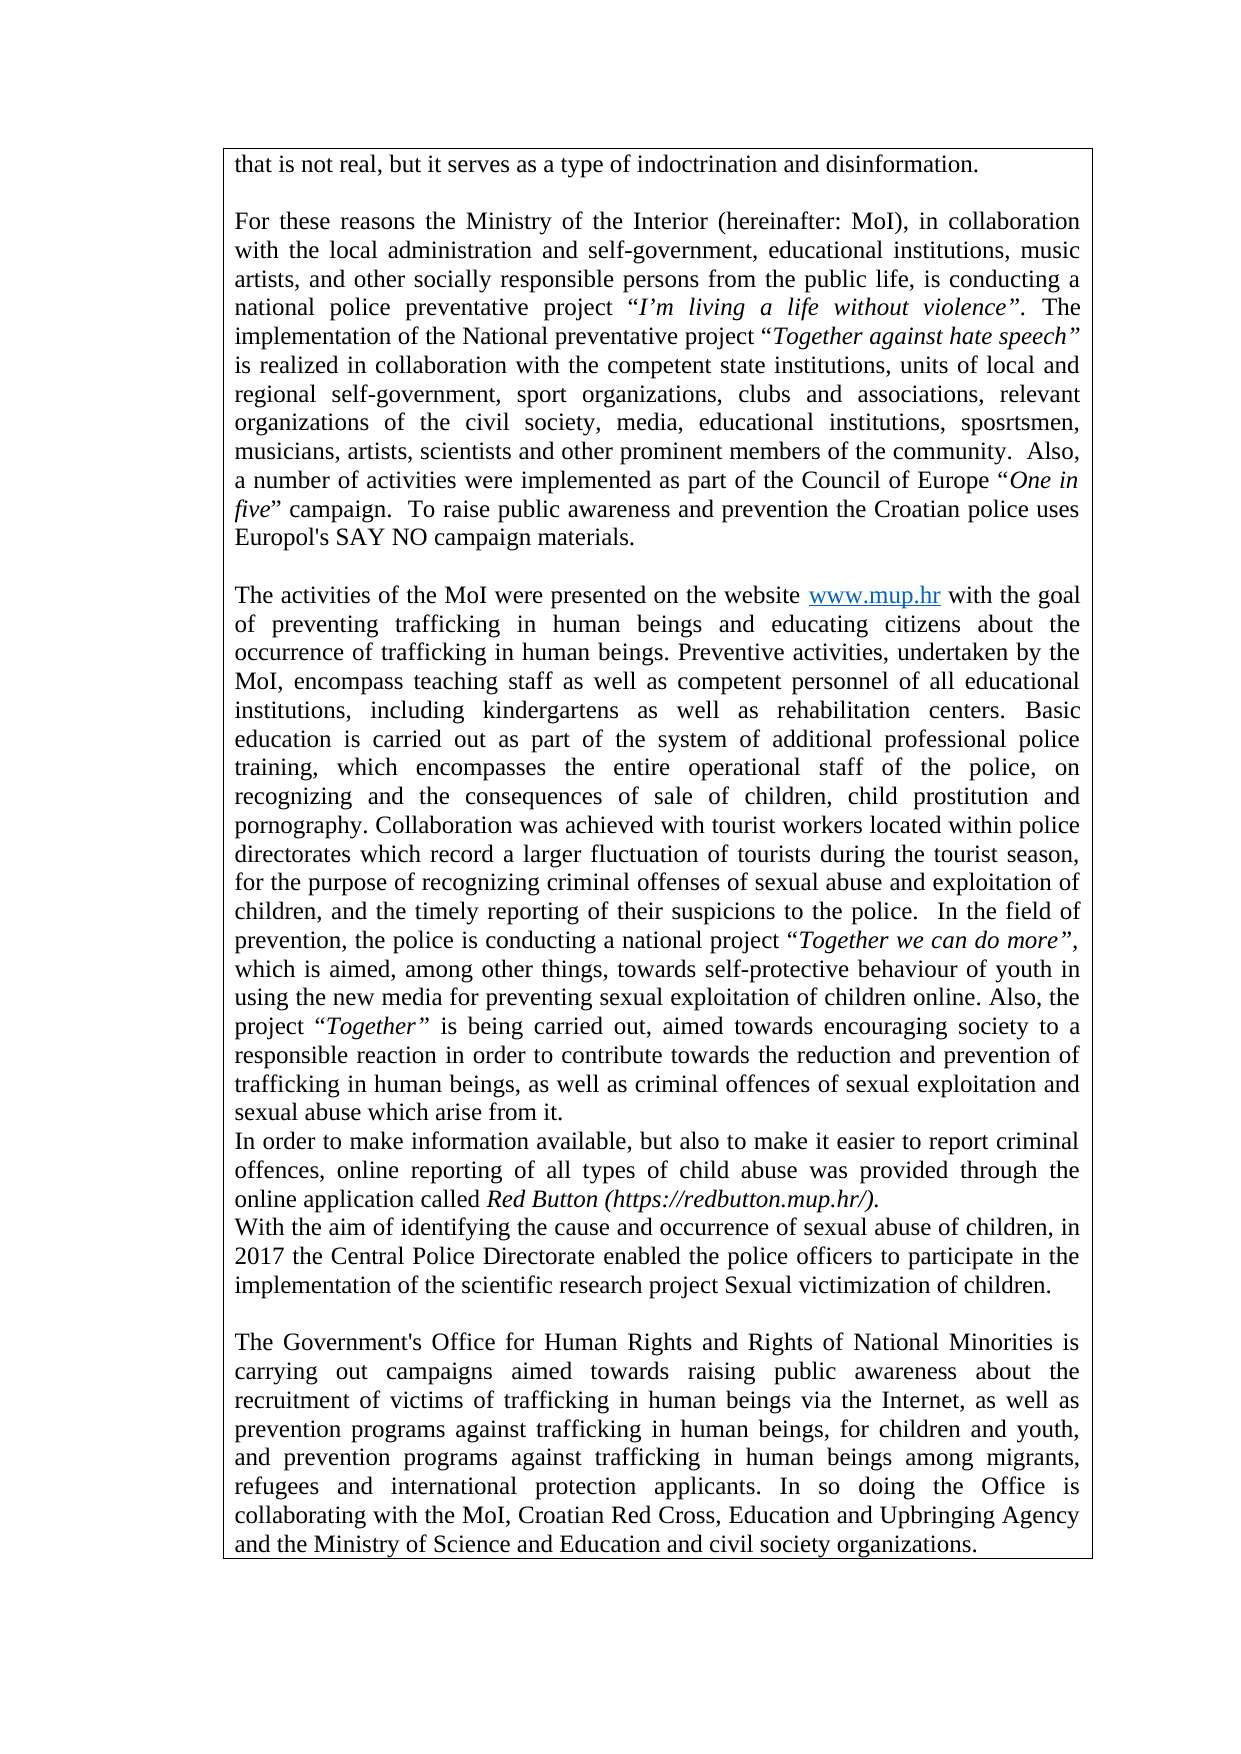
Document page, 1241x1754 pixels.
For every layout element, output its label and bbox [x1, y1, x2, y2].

table_header [224, 149, 1092, 1557]
